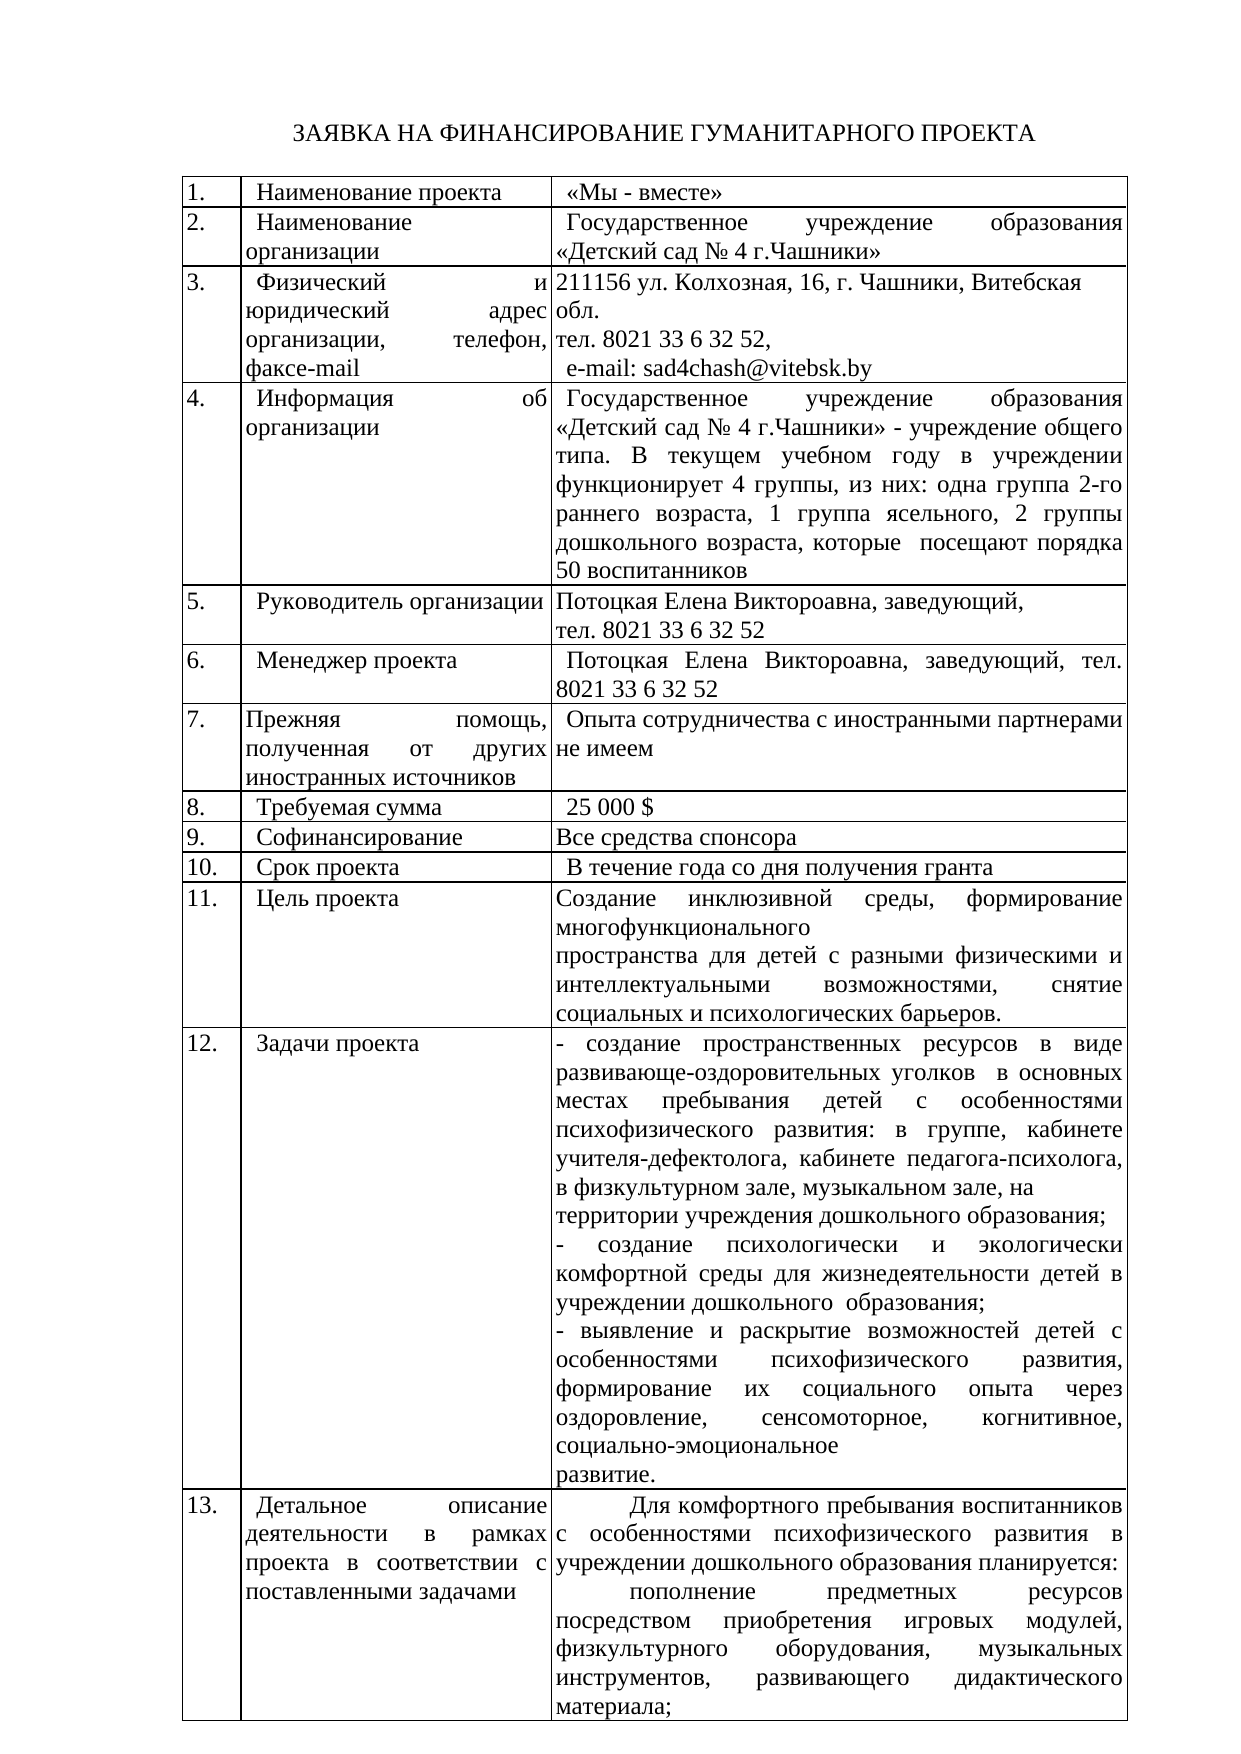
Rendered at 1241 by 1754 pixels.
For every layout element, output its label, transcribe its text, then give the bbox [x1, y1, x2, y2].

table_cell 3. [183, 267, 240, 382]
table_cell Задачи проекта [242, 1028, 551, 1488]
table_cell Потоцкая Елена Виктороавна, заведующий, тел. 8021 33 6 32 52 [552, 584, 1127, 643]
text ЗАЯВКА НА ФИНАНСИРОВАНИЕ ГУМАНИТАРНОГО ПРОЕКТА [177, 118, 1152, 147]
table_cell Государственное учреждение образования «Детский сад № 4 г.Чашники» - учреждение общего типа. В текущем учебном году в учреждении функционирует 4 группы, из них: одна группа 2-го раннего возраста, 1 группа ясельного, 2 группы дошкольного возраста, которые посещают порядка 50 воспитанников [552, 382, 1127, 584]
table_cell 2. [183, 208, 240, 265]
table_cell Софинансирование [242, 822, 551, 851]
table_header «Мы - вместе» [552, 177, 1127, 206]
table_header Наименование проекта [242, 177, 551, 206]
table_cell 13. [183, 1490, 240, 1720]
table_cell Информация об организации [242, 383, 551, 584]
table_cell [242, 1490, 551, 1720]
table_cell В течение года со дня получения гранта [552, 851, 1127, 881]
table_cell 12. [183, 1028, 240, 1488]
table_cell 7. [183, 704, 240, 790]
table_cell 25 000 $ [552, 790, 1127, 821]
table_cell Руководитель организации [242, 586, 551, 643]
table_cell Государственное учреждение образования «Детский сад № 4 г.Чашники» [552, 206, 1127, 265]
table_cell 11. [183, 883, 240, 1027]
table_cell 9. [183, 822, 240, 851]
table_cell Наименование организации [242, 208, 551, 265]
table_cell 8. [183, 792, 240, 821]
table_cell Прежняя помощь, полученная от других иностранных источников [242, 704, 551, 790]
table_cell Потоцкая Елена Виктороавна, заведующий, тел. 8021 33 6 32 52 [552, 644, 1127, 702]
table_cell 5. [183, 586, 240, 643]
table_cell 6. [183, 645, 240, 702]
table_cell - создание пространственных ресурсов в виде развивающе-оздоровительных уголков в основных местах пребывания детей с особенностями психофизического развития: в группе, кабинете учителя-дефектолога, кабинете педагога-психолога, в физкультурном зале, музыкальном зале, на территории учреждения дошкольного образования; - создание психологически и экологически комфортной среды для жизнедеятельности детей в учреждении дошкольного образования; - выявление и раскрытие возможностей детей с особенностями психофизического развития, формирование их социального опыта через оздоровление, сенсомоторное, когнитивное, социально-эмоциональное развитие. [552, 1027, 1127, 1488]
table_cell Все средства спонсора [552, 821, 1127, 851]
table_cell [552, 1488, 1127, 1720]
table_cell Создание инклюзивной среды, формирование многофункционального пространства для детей с разными физическими и интеллектуальными возможностями, снятие социальных и психологических барьеров. [552, 881, 1127, 1027]
table_cell Менеджер проекта [242, 645, 551, 702]
table_cell Опыта сотрудничества с иностранными партнерами не имеем [552, 703, 1127, 790]
table_cell 211156 ул. Колхозная, 16, г. Чашники, Витебская обл. тел. 8021 33 6 32 52, e-mail: sad4chash@vitebsk.by [552, 265, 1127, 382]
table_cell 4. [183, 383, 240, 584]
table_cell 10. [183, 853, 240, 881]
table_cell Требуемая сумма [242, 792, 551, 821]
table_cell Физический и юридический адрес организации, телефон, факсе-mail [242, 267, 551, 382]
table_cell Срок проекта [242, 853, 551, 881]
table_cell Цель проекта [242, 883, 551, 1027]
table_header 1. [183, 177, 240, 206]
